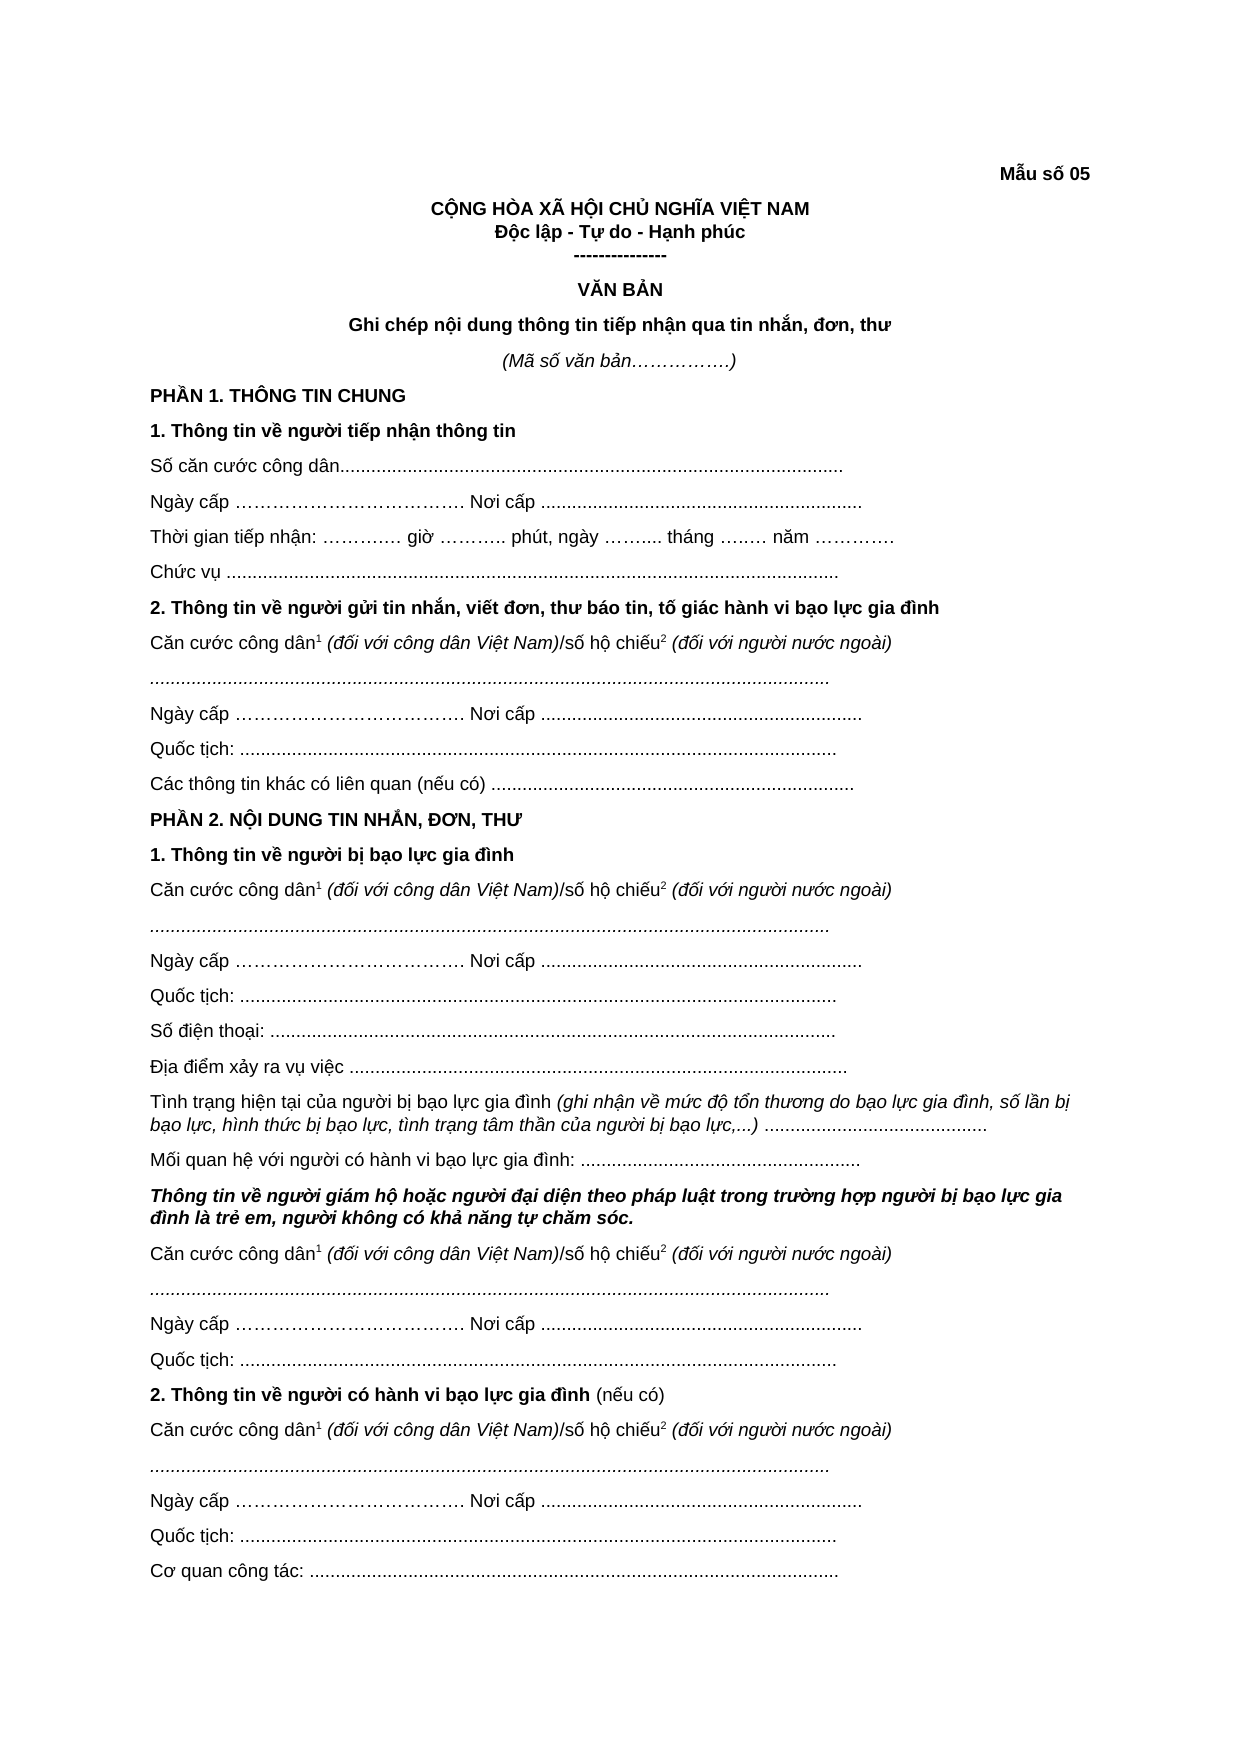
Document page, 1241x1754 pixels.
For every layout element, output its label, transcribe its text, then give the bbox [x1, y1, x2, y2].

text (Mã số văn bản…………….) [150, 349, 1090, 371]
text Ngày cấp ………………………………. Nơi cấp .............................................................. [150, 950, 1090, 971]
text Các thông tin khác có liên quan (nếu có) ...................................................................... [150, 773, 1090, 795]
text Ngày cấp ………………………………. Nơi cấp .............................................................. [150, 1313, 1090, 1335]
text Thời gian tiếp nhận: ……….… giờ ……….. phút, ngày …….... tháng …..… năm …………. [150, 526, 1090, 547]
text 1. Thông tin về người tiếp nhận thông tin [150, 420, 1090, 442]
text Số điện thoại: ............................................................................................................. [150, 1020, 1090, 1042]
text Ngày cấp ………………………………. Nơi cấp .............................................................. [150, 491, 1090, 512]
text PHẦN 2. NỘI DUNG TIN NHẮN, ĐƠN, THƯ [150, 808, 1090, 830]
text ................................................................................................................................... [150, 1454, 1090, 1476]
text 1. Thông tin về người bị bạo lực gia đình [150, 844, 1090, 865]
text Quốc tịch: ................................................................................................................... [150, 738, 1090, 759]
text Căn cước công dân1 (đối với công dân Việt Nam)/số hộ chiếu2 (đối với người nước ngoài) [150, 632, 1090, 653]
text ................................................................................................................................... [150, 1278, 1090, 1299]
text 2. Thông tin về người có hành vi bạo lực gia đình (nếu có) [150, 1384, 1090, 1405]
text Cơ quan công tác: ...................................................................................................... [150, 1560, 1090, 1582]
text Quốc tịch: ................................................................................................................... [150, 1348, 1090, 1370]
text Ghi chép nội dung thông tin tiếp nhận qua tin nhắn, đơn, thư [150, 314, 1090, 336]
text Ngày cấp ………………………………. Nơi cấp .............................................................. [150, 702, 1090, 724]
text Căn cước công dân1 (đối với công dân Việt Nam)/số hộ chiếu2 (đối với người nước ngoài) [150, 1242, 1090, 1264]
text Thông tin về người giám hộ hoặc người đại diện theo pháp luật trong trường hợp người bị bạo lực gia đình là trẻ em, người không có khả năng tự chăm sóc. [150, 1184, 1090, 1229]
text CỘNG HÒA XÃ HỘI CHỦ NGHĨA VIỆT NAM Độc lập - Tự do - Hạnh phúc --------------- [150, 198, 1090, 265]
text Chức vụ ...................................................................................................................... [150, 561, 1090, 583]
text VĂN BẢN [150, 279, 1090, 300]
text PHẦN 1. THÔNG TIN CHUNG [150, 385, 1090, 406]
text Mẫu số 05 [150, 162, 1090, 184]
text 2. Thông tin về người gửi tin nhắn, viết đơn, thư báo tin, tố giác hành vi bạo lực gia đình [150, 597, 1090, 618]
text Quốc tịch: ................................................................................................................... [150, 985, 1090, 1007]
text Ngày cấp ………………………………. Nơi cấp .............................................................. [150, 1490, 1090, 1511]
text Địa điểm xảy ra vụ việc ................................................................................................ [150, 1056, 1090, 1077]
text ................................................................................................................................... [150, 914, 1090, 936]
text Căn cước công dân1 (đối với công dân Việt Nam)/số hộ chiếu2 (đối với người nước ngoài) [150, 1419, 1090, 1441]
text Quốc tịch: ................................................................................................................... [150, 1525, 1090, 1547]
text ................................................................................................................................... [150, 667, 1090, 689]
text Số căn cước công dân................................................................................................. [150, 455, 1090, 477]
text Tình trạng hiện tại của người bị bạo lực gia đình (ghi nhận về mức độ tổn thương do bạo lực gia đình, số lần bị bạo lực, hình thức bị bạo lực, tình trạng tâm thần của người bị bạo lực,...) ........................................... [150, 1091, 1090, 1135]
text Mối quan hệ với người có hành vi bạo lực gia đình: ...................................................... [150, 1149, 1090, 1171]
text Căn cước công dân1 (đối với công dân Việt Nam)/số hộ chiếu2 (đối với người nước ngoài) [150, 879, 1090, 901]
